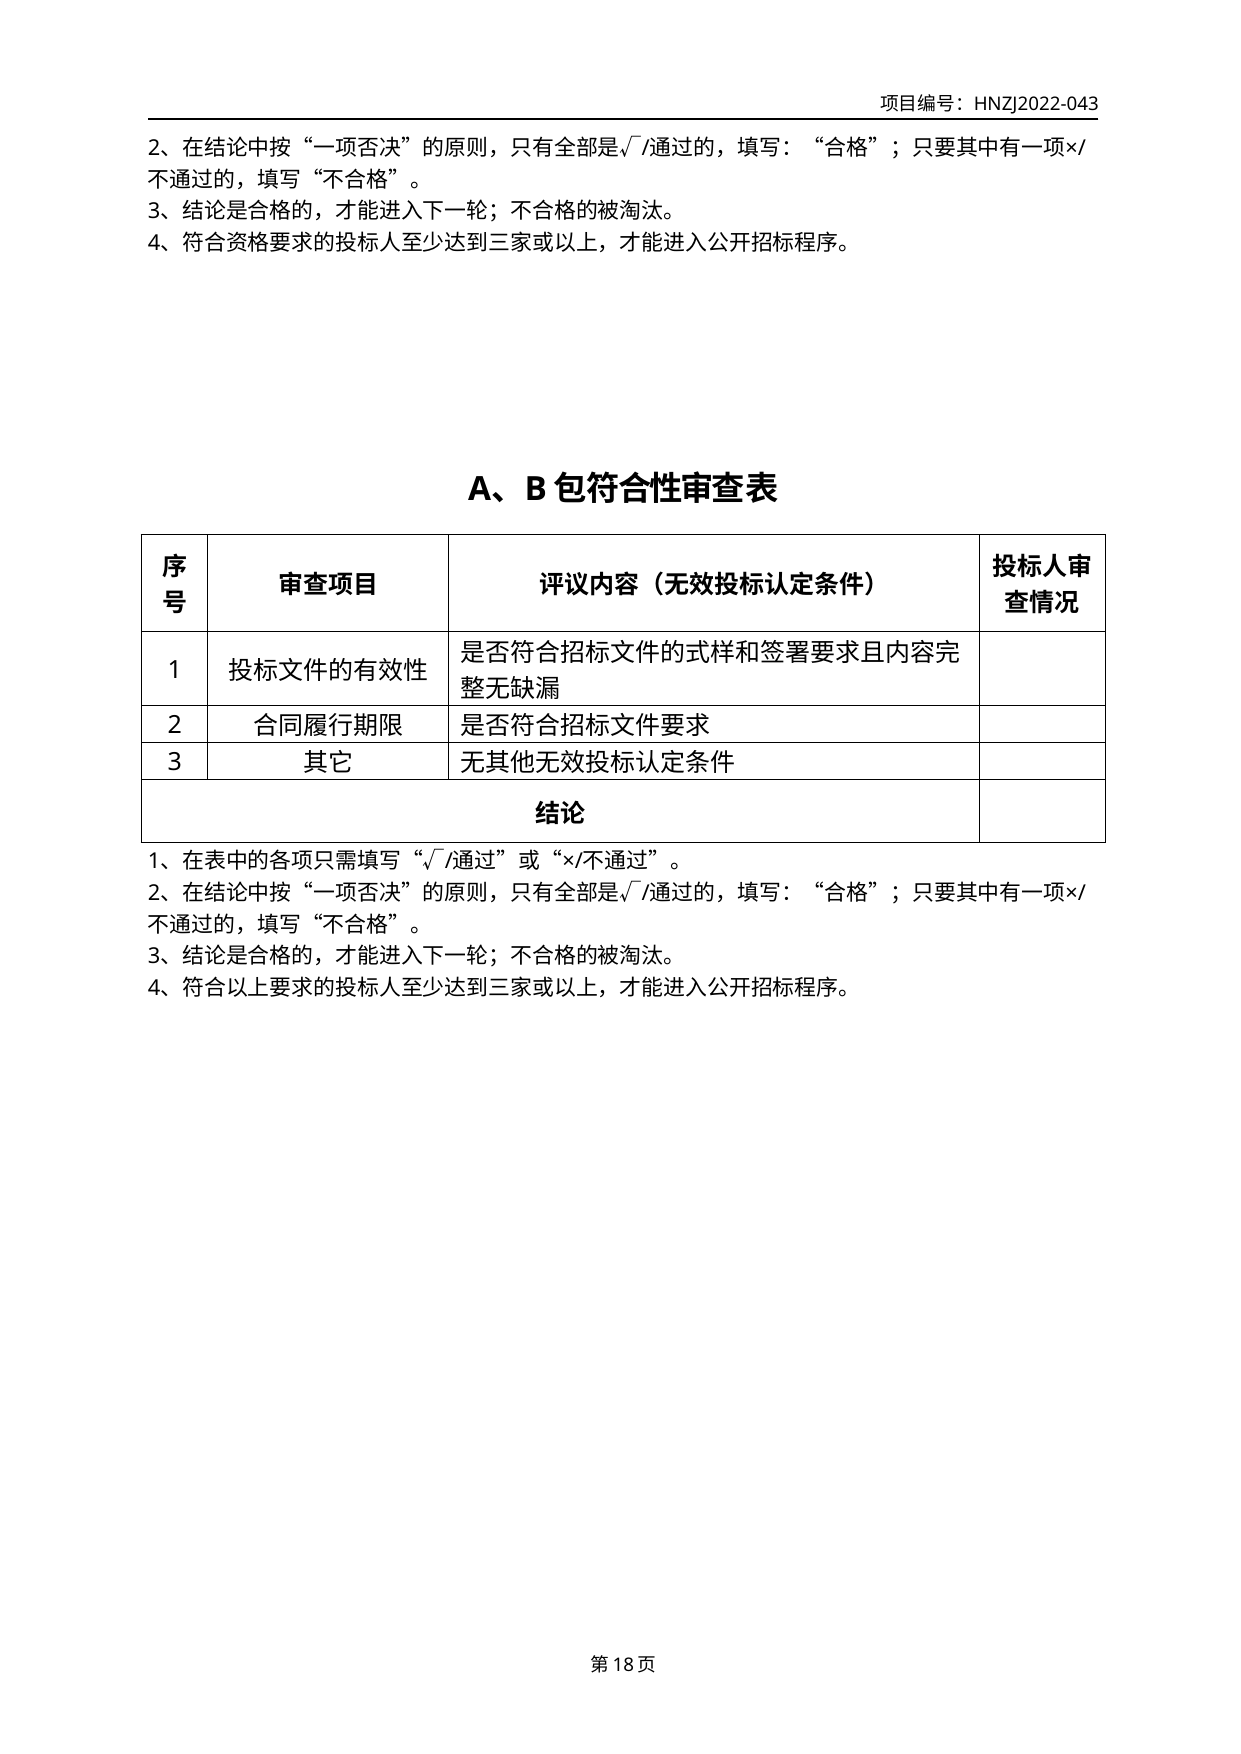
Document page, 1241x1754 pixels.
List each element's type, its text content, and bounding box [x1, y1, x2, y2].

table_cell 投标文件的有效性 [208, 632, 448, 704]
table_cell 合同履行期限 [208, 706, 448, 742]
text 2、在结论中按“一项否决”的原则，只有全部是√/通过的，填写：“合格”；只要其中有一项×/不通过的，填写“不合格”。 [148, 130, 1098, 193]
table_header 评议内容（无效投标认定条件） [449, 535, 979, 631]
table_cell 3 [142, 743, 207, 779]
text 1、在表中的各项只需填写“√/通过”或“×/不通过”。 [148, 843, 1098, 875]
table_header 投标人审查情况 [980, 535, 1105, 631]
table_cell 其它 [208, 743, 448, 779]
table_cell 是否符合招标文件要求 [449, 706, 979, 742]
table_header 序号 [142, 535, 207, 631]
table_cell [980, 632, 1105, 704]
text 2、在结论中按“一项否决”的原则，只有全部是√/通过的，填写：“合格”；只要其中有一项×/不通过的，填写“不合格”。 [148, 875, 1098, 938]
table_cell [980, 706, 1105, 742]
table_cell [980, 743, 1105, 779]
text 4、符合以上要求的投标人至少达到三家或以上，才能进入公开招标程序。 [148, 970, 1098, 1002]
table_cell 结论 [142, 780, 979, 842]
table_cell [980, 780, 1105, 842]
table_cell 是否符合招标文件的式样和签署要求且内容完整无缺漏 [449, 632, 979, 704]
text 4、符合资格要求的投标人至少达到三家或以上，才能进入公开招标程序。 [148, 225, 1098, 257]
table_cell 2 [142, 706, 207, 742]
text 3、结论是合格的，才能进入下一轮；不合格的被淘汰。 [148, 193, 1098, 225]
table_cell 无其他无效投标认定条件 [449, 743, 979, 779]
text A、B包符合性审查表 [148, 461, 1098, 510]
table_cell 1 [142, 632, 207, 704]
table_header 审查项目 [208, 535, 448, 631]
text 3、结论是合格的，才能进入下一轮；不合格的被淘汰。 [148, 938, 1098, 970]
